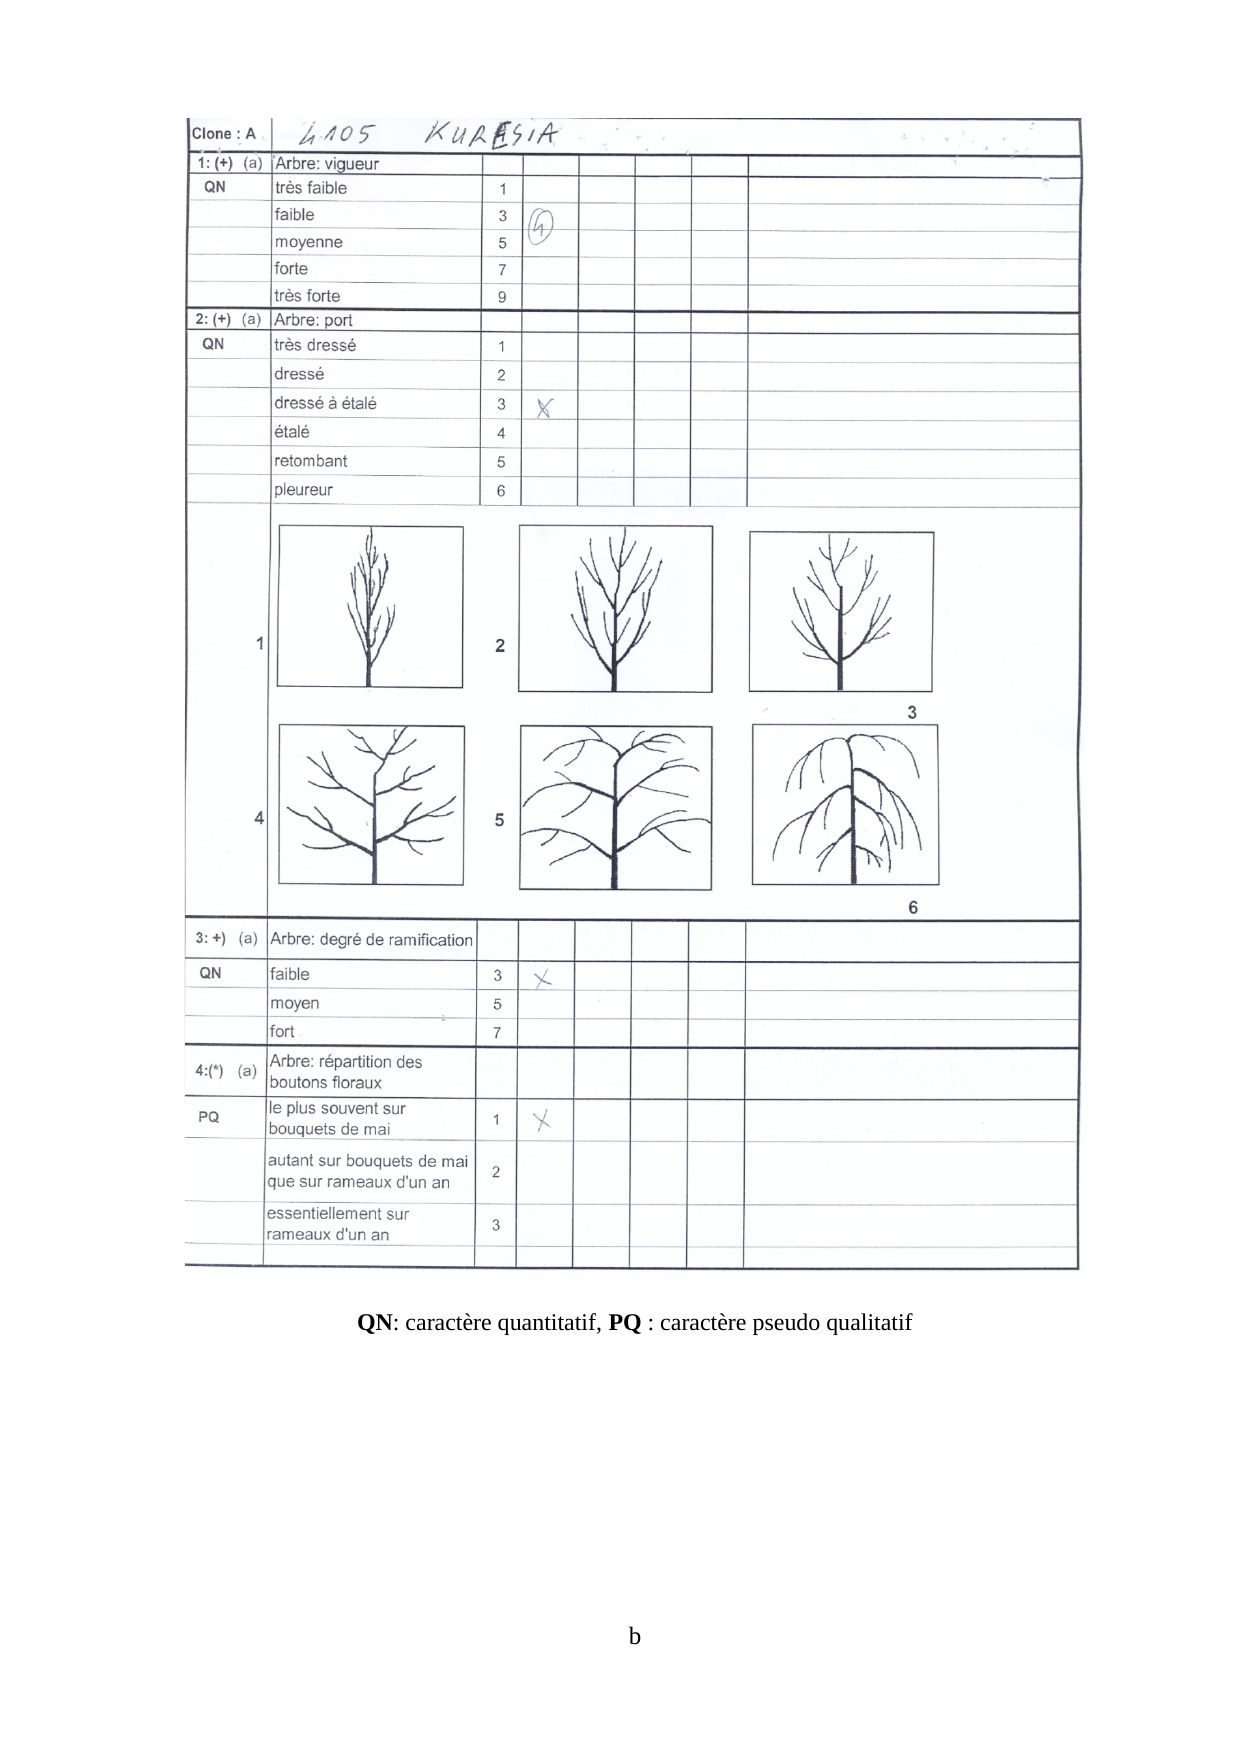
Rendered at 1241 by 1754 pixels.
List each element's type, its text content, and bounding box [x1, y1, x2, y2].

text QN: caractère quantitatif, PQ : caractère pseudo qualitatif [118, 1308, 1152, 1336]
picture [184, 118, 1085, 1281]
